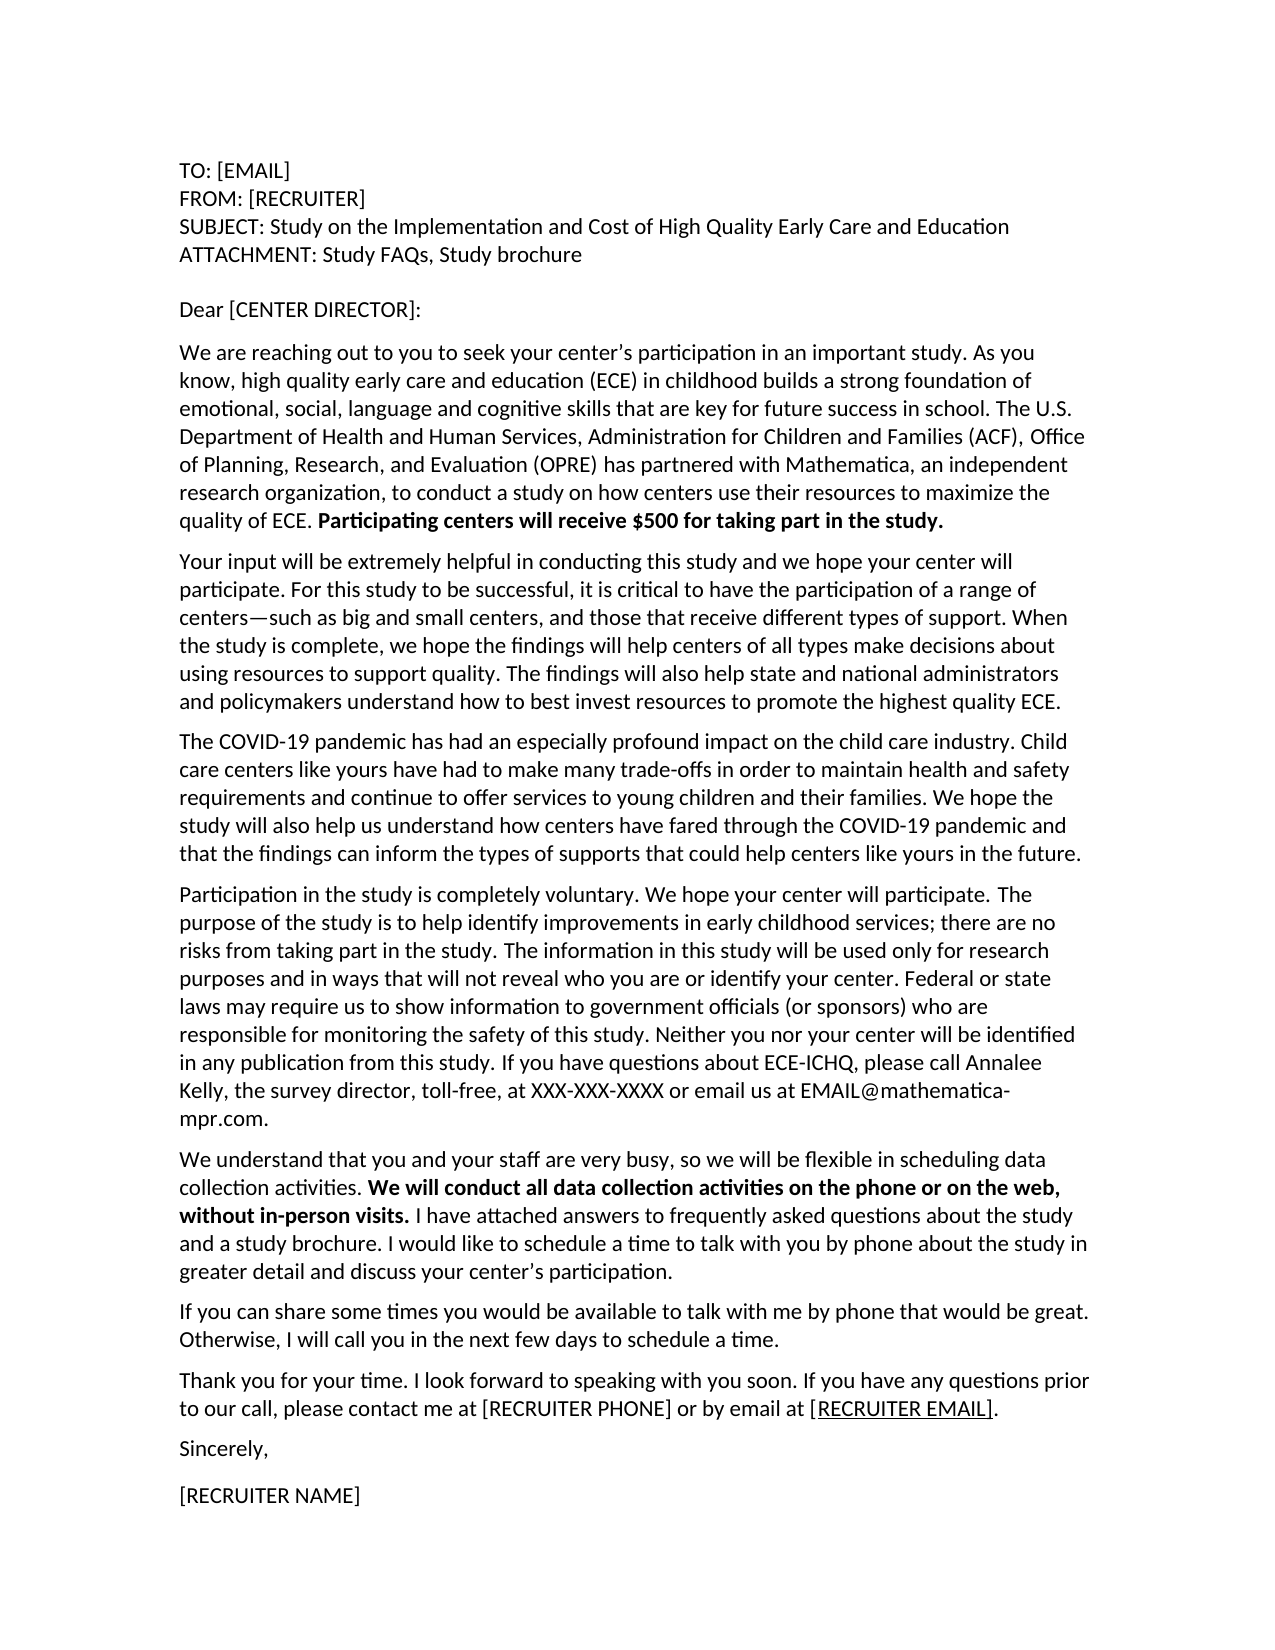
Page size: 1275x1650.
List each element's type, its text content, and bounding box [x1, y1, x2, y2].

text We understand that you and your staff are very busy, so we will be flexible in scheduling data collection activities. We will conduct all data collection activities on the phone or on the web, without in-person visits. I have attached answers to frequently asked questions about the study and a study brochure. I would like to schedule a time to talk with you by phone about the study in greater detail and discuss your center’s participation. [179, 1145, 1096, 1285]
text ATTACHMENT: Study FAQs, Study brochure [179, 240, 1096, 268]
text SUBJECT: Study on the Implementation and Cost of High Quality Early Care and Education [179, 212, 1096, 240]
text We are reaching out to you to seek your center’s participation in an important study. As you know, high quality early care and education (ECE) in childhood builds a strong foundation of emotional, social, language and cognitive skills that are key for future success in school. The U.S. Department of Health and Human Services, Administration for Children and Families (ACF), Office of Planning, Research, and Evaluation (OPRE) has partnered with Mathematica, an independent research organization, to conduct a study on how centers use their resources to maximize the quality of ECE. Participating centers will receive $500 for taking part in the study. [179, 338, 1096, 534]
text Sincerely, [179, 1434, 1096, 1462]
text Your input will be extremely helpful in conducting this study and we hope your center will participate. For this study to be successful, it is critical to have the participation of a range of centers—such as big and small centers, and those that receive different types of support. When the study is complete, we hope the findings will help centers of all types make decisions about using resources to support quality. The findings will also help state and national administrators and policymakers understand how to best invest resources to promote the highest quality ECE. [179, 547, 1096, 715]
text [RECRUITER NAME] [179, 1481, 1096, 1509]
text The COVID-19 pandemic has had an especially profound impact on the child care industry. Child care centers like yours have had to make many trade-offs in order to maintain health and safety requirements and continue to offer services to young children and their families. We hope the study will also help us understand how centers have fared through the COVID-19 pandemic and that the findings can inform the types of supports that could help centers like yours in the future. [179, 727, 1096, 868]
text Thank you for your time. I look forward to speaking with you soon. If you have any questions prior to our call, please contact me at [RECRUITER PHONE] or by email at [RECRUITER EMAIL]. [179, 1366, 1096, 1422]
text FROM: [RECRUITER] [179, 184, 1096, 212]
text If you can share some times you would be available to talk with me by phone that would be great. Otherwise, I will call you in the next few days to schedule a time. [179, 1297, 1096, 1353]
text Dear [CENTER DIRECTOR]: [179, 296, 1096, 323]
text TO: [EMAIL] [179, 156, 1096, 184]
text Participation in the study is completely voluntary. We hope your center will participate. The purpose of the study is to help identify improvements in early childhood services; there are no risks from taking part in the study. The information in this study will be used only for research purposes and in ways that will not reveal who you are or identify your center. Federal or state laws may require us to show information to government officials (or sponsors) who are responsible for monitoring the safety of this study. Neither you nor your center will be identified in any publication from this study. If you have questions about ECE-ICHQ, please call Annalee Kelly, the survey director, toll-free, at XXX-XXX-XXXX or email us at EMAIL@mathematica-mpr.com. [179, 880, 1096, 1132]
